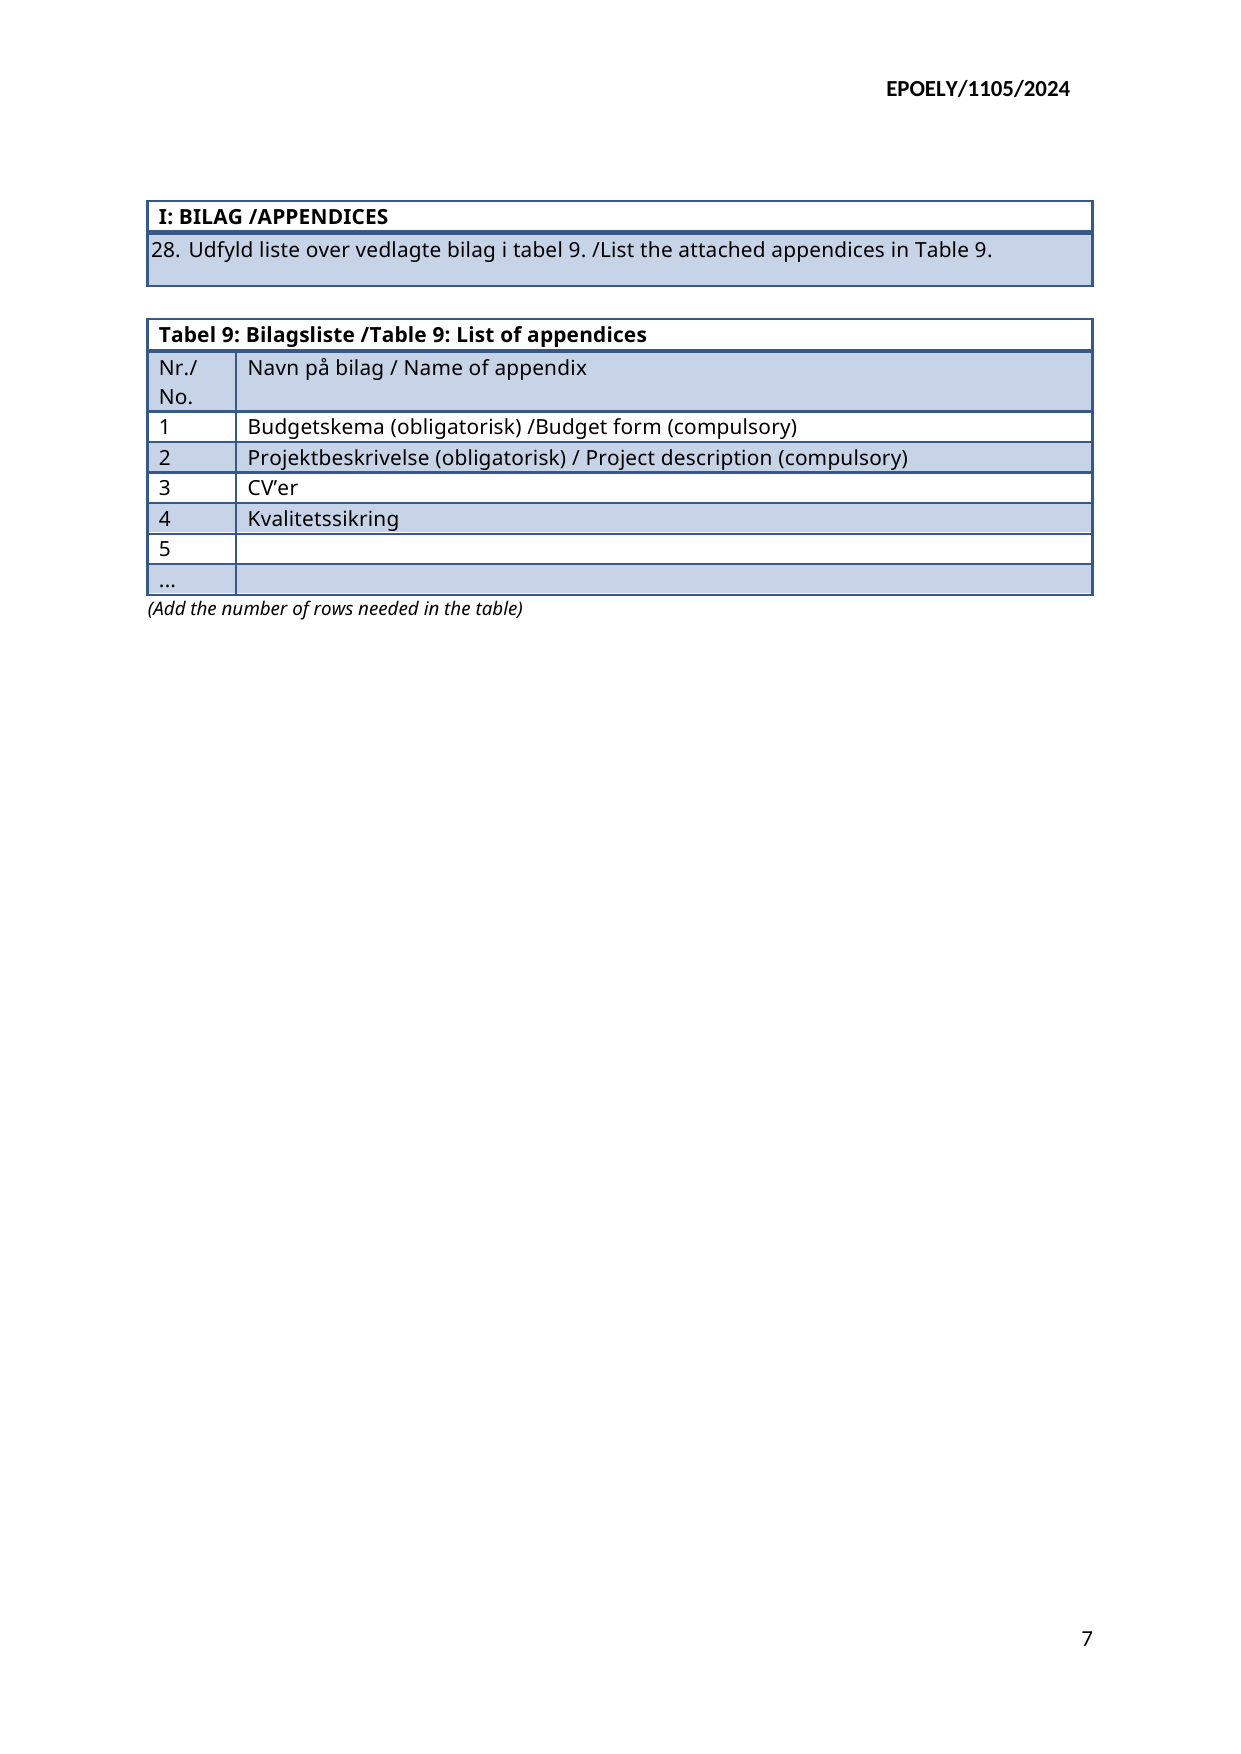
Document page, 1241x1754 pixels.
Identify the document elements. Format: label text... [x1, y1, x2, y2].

table_cell Budgetskema (obligatorisk) /Budget form (compulsory) [237, 413, 1091, 441]
table_cell 4 [149, 504, 235, 532]
table_cell [237, 565, 1091, 593]
table_cell Navn på bilag / Name of appendix [237, 353, 1091, 410]
table_cell 2 [149, 443, 235, 471]
table_cell 5 [149, 535, 235, 563]
text (Add the number of rows needed in the table) [148, 596, 1093, 621]
table_cell ... [149, 565, 235, 593]
table_cell CV’er [237, 474, 1091, 502]
table_cell Udfyld liste over vedlagte bilag i tabel 9. /List the attached appendices in Table 9. [149, 235, 1091, 285]
table_header I: BILAG /APPENDICES [149, 202, 1091, 230]
table_header Tabel 9: Bilagsliste /Table 9: List of appendices [149, 320, 1091, 349]
table_cell Kvalitetssikring [237, 504, 1091, 532]
table_cell [237, 535, 1091, 563]
table_cell Nr./No. [149, 353, 235, 410]
table_cell 3 [149, 474, 235, 502]
table_cell Projektbeskrivelse (obligatorisk) / Project description (compulsory) [237, 443, 1091, 471]
table_cell 1 [149, 413, 235, 441]
